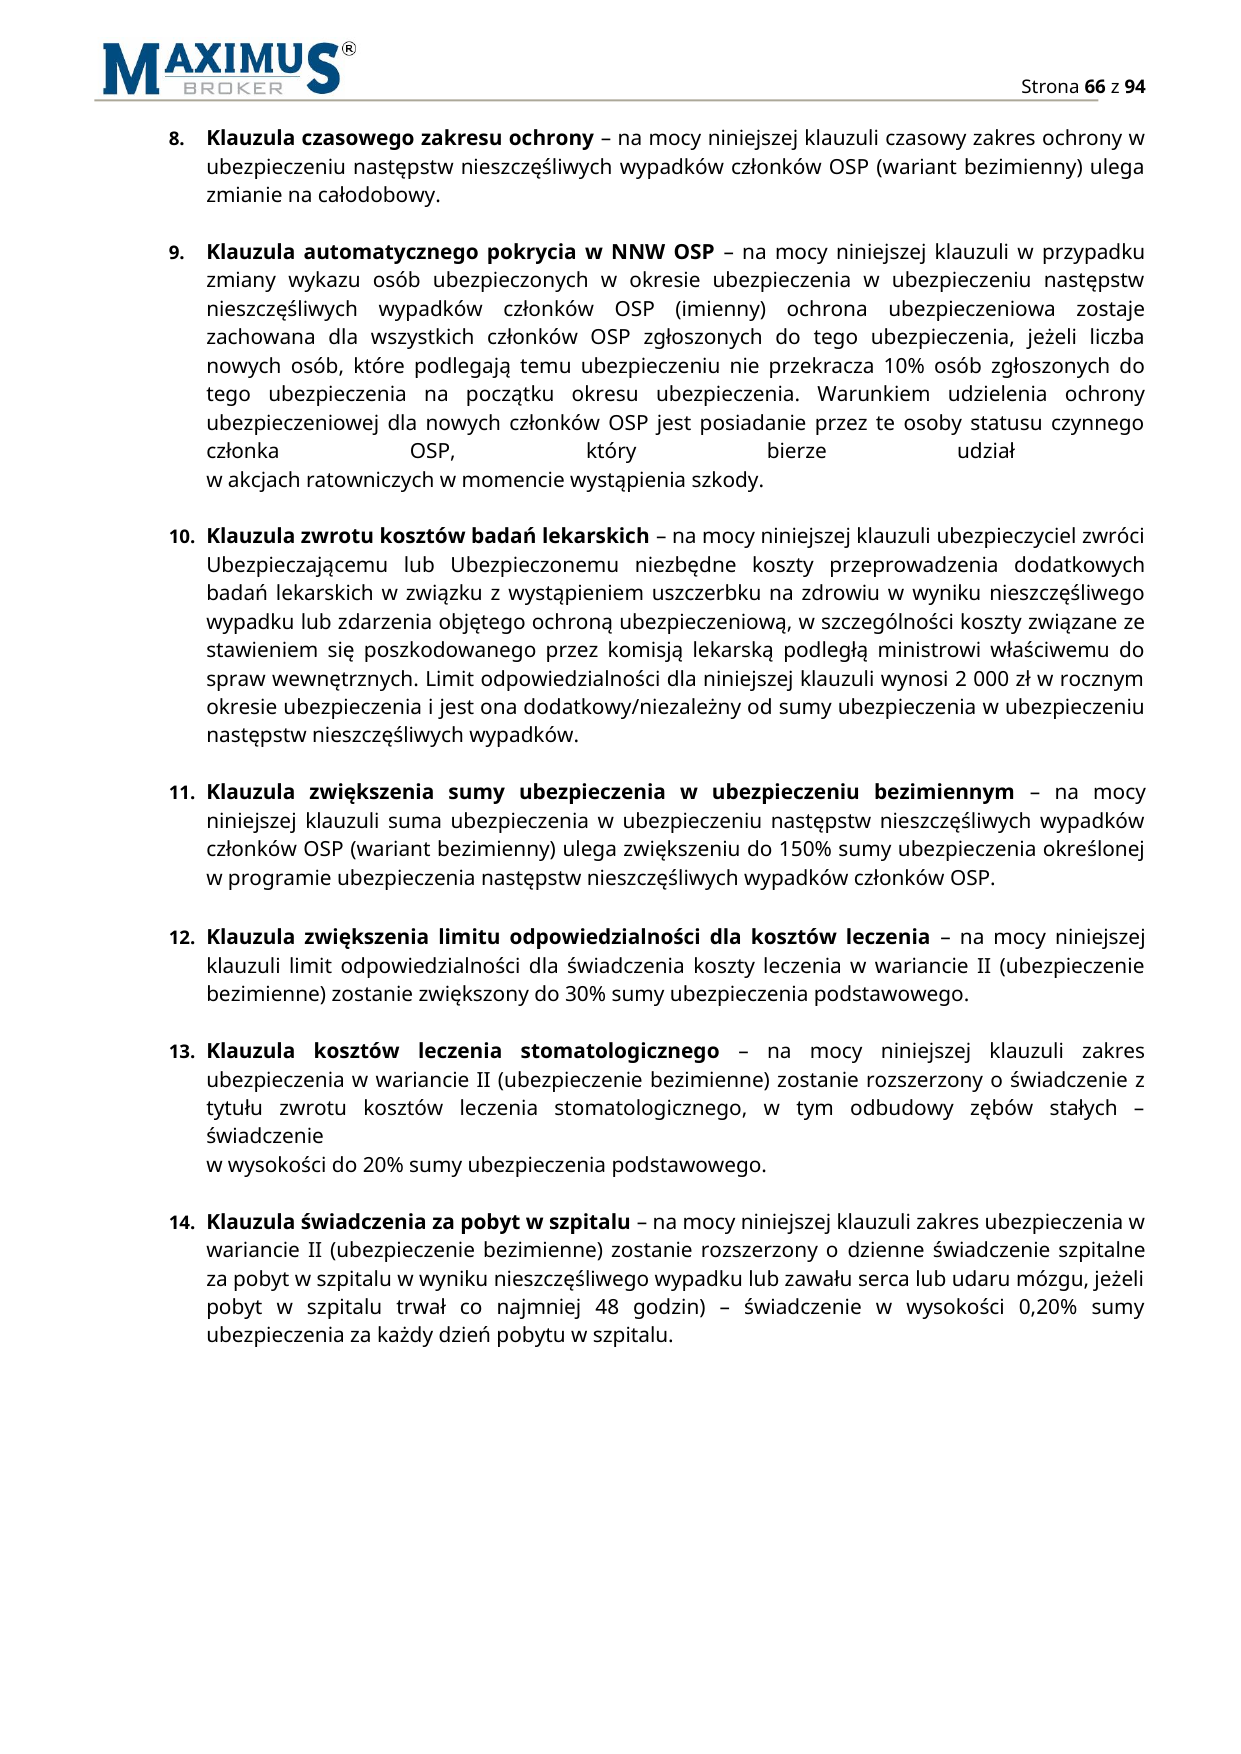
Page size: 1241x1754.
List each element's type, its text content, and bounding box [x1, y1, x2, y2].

picture [97, 37, 362, 99]
list Klauzula kosztów leczenia stomatologicznego – na mocy niniejszej klauzuli zakres ubezpieczenia w wariancie II (ubezpieczenie bezimienne) zostanie rozszerzony o świadczenie z tytułu zwrotu kosztów leczenia stomatologicznego, w tym odbudowy zębów stałych – świadczenie w wysokości do 20% sumy ubezpieczenia podstawowego. [168, 1036, 1146, 1178]
list Klauzula świadczenia za pobyt w szpitalu – na mocy niniejszej klauzuli zakres ubezpieczenia w wariancie II (ubezpieczenie bezimienne) zostanie rozszerzony o dzienne świadczenie szpitalne za pobyt w szpitalu w wyniku nieszczęśliwego wypadku lub zawału serca lub udaru mózgu, jeżeli pobyt w szpitalu trwał co najmniej 48 godzin) – świadczenie w wysokości 0,20% sumy ubezpieczenia za każdy dzień pobytu w szpitalu. [168, 1207, 1146, 1349]
list Klauzula czasowego zakresu ochrony – na mocy niniejszej klauzuli czasowy zakres ochrony w ubezpieczeniu następstw nieszczęśliwych wypadków członków OSP (wariant bezimienny) ulega zmianie na całodobowy. [168, 123, 1146, 209]
list Klauzula zwrotu kosztów badań lekarskich – na mocy niniejszej klauzuli ubezpieczyciel zwróci Ubezpieczającemu lub Ubezpieczonemu niezbędne koszty przeprowadzenia dodatkowych badań lekarskich w związku z wystąpieniem uszczerbku na zdrowiu w wyniku nieszczęśliwego wypadku lub zdarzenia objętego ochroną ubezpieczeniową, w szczególności koszty związane ze stawieniem się poszkodowanego przez komisją lekarską podległą ministrowi właściwemu do spraw wewnętrznych. Limit odpowiedzialności dla niniejszej klauzuli wynosi 2 000 zł w rocznym okresie ubezpieczenia i jest ona dodatkowy/niezależny od sumy ubezpieczenia w ubezpieczeniu następstw nieszczęśliwych wypadków. [168, 522, 1146, 749]
list Klauzula zwiększenia sumy ubezpieczenia w ubezpieczeniu bezimiennym – na mocy niniejszej klauzuli suma ubezpieczenia w ubezpieczeniu następstw nieszczęśliwych wypadków członków OSP (wariant bezimienny) ulega zwiększeniu do 150% sumy ubezpieczenia określonej w programie ubezpieczenia następstw nieszczęśliwych wypadków członków OSP. [168, 777, 1146, 891]
list Klauzula automatycznego pokrycia w NNW OSP – na mocy niniejszej klauzuli w przypadku zmiany wykazu osób ubezpieczonych w okresie ubezpieczenia w ubezpieczeniu następstw nieszczęśliwych wypadków członków OSP (imienny) ochrona ubezpieczeniowa zostaje zachowana dla wszystkich członków OSP zgłoszonych do tego ubezpieczenia, jeżeli liczba nowych osób, które podlegają temu ubezpieczeniu nie przekracza 10% osób zgłoszonych do tego ubezpieczenia na początku okresu ubezpieczenia. Warunkiem udzielenia ochrony ubezpieczeniowej dla nowych członków OSP jest posiadanie przez te osoby statusu czynnego członka OSP, który bierze udział w akcjach ratowniczych w momencie wystąpienia szkody. [168, 237, 1146, 493]
list Klauzula zwiększenia limitu odpowiedzialności dla kosztów leczenia – na mocy niniejszej klauzuli limit odpowiedzialności dla świadczenia koszty leczenia w wariancie II (ubezpieczenie bezimienne) zostanie zwiększony do 30% sumy ubezpieczenia podstawowego. [168, 922, 1146, 1008]
